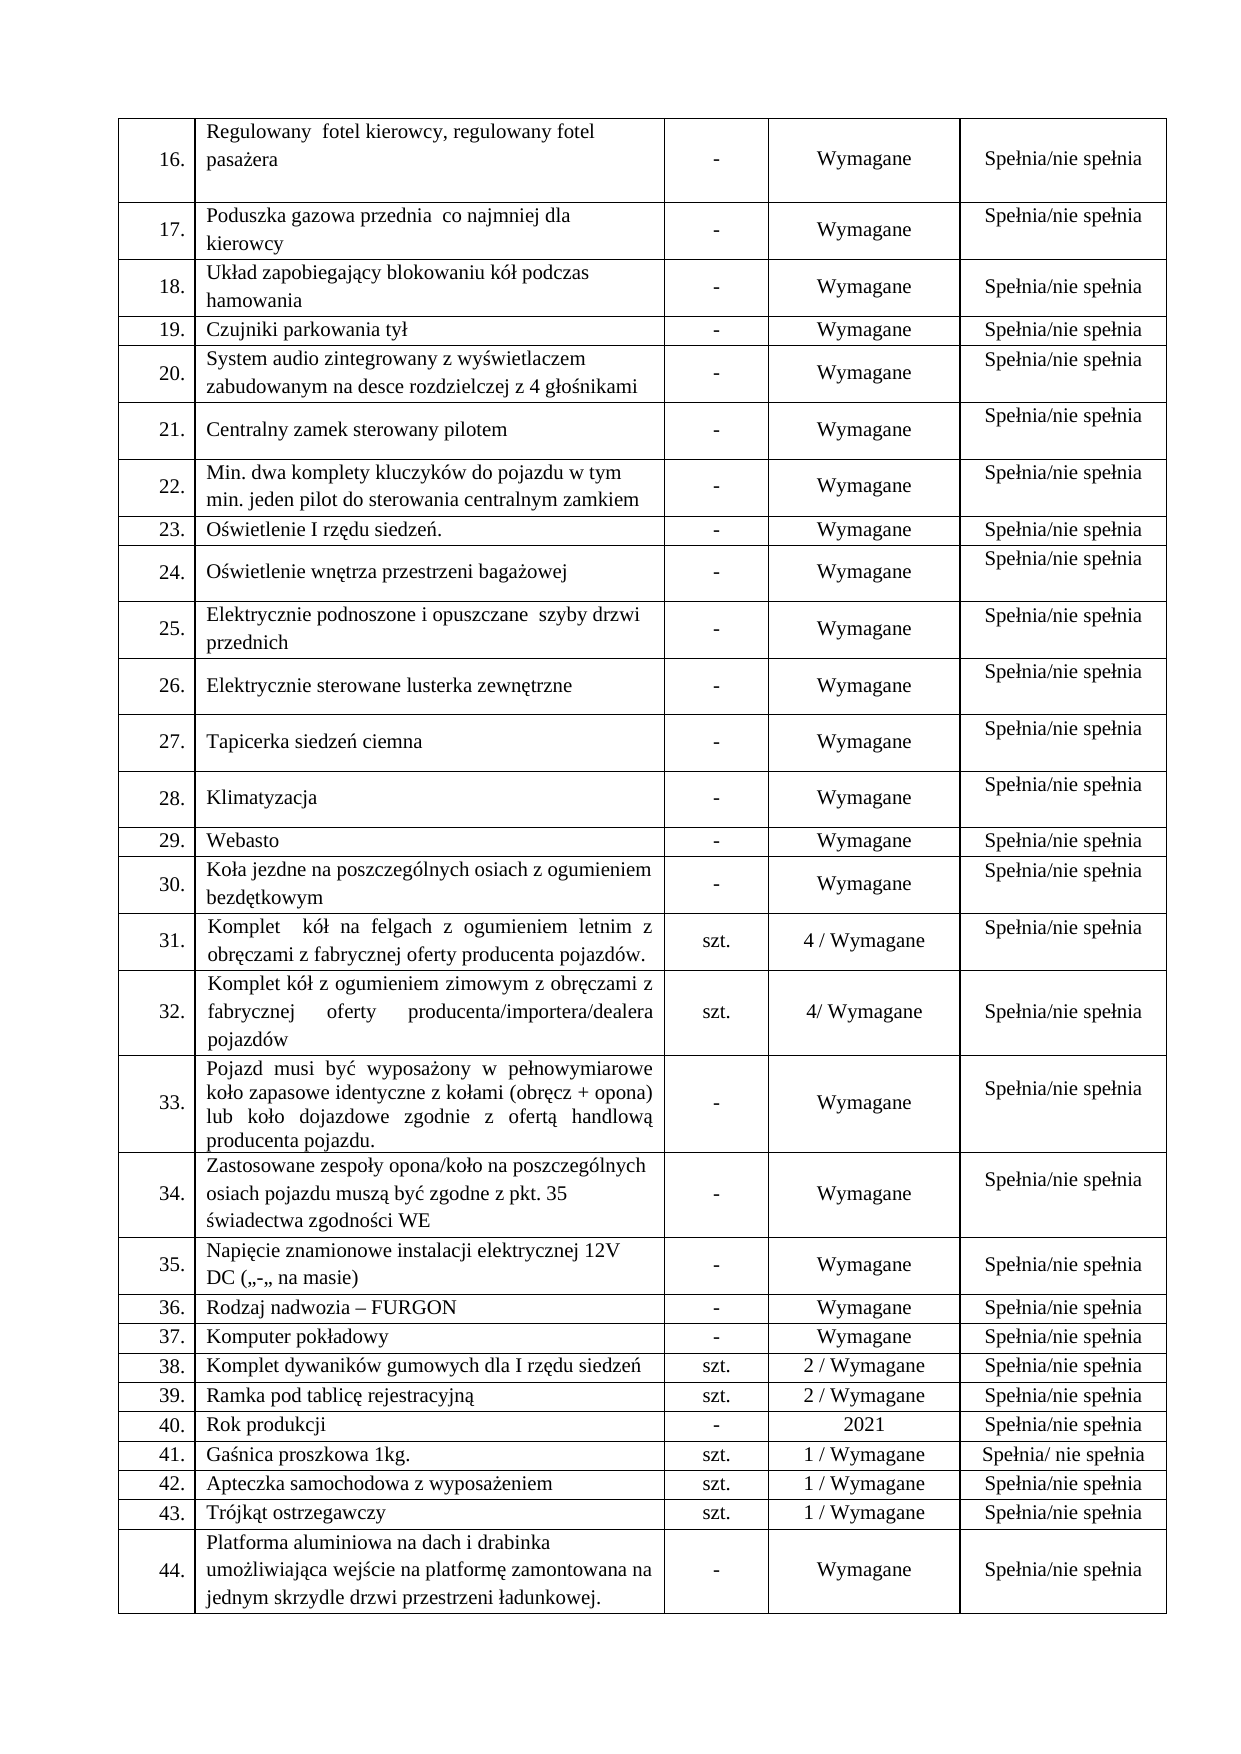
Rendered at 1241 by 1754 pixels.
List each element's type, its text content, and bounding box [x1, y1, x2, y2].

table_cell [119, 971, 194, 1055]
table_cell Spełnia/nie spełnia [961, 203, 1166, 259]
table_cell [119, 546, 194, 601]
table_cell Wymagane [769, 1530, 959, 1613]
table_cell Wymagane [769, 346, 959, 402]
table_cell Spełnia/nie spełnia [961, 517, 1166, 545]
table_cell Wymagane [769, 546, 959, 601]
table_cell - [665, 602, 768, 658]
table_cell Czujniki parkowania tył [196, 317, 664, 345]
table_cell - [665, 828, 768, 856]
table_cell Spełnia/nie spełnia [961, 1238, 1166, 1294]
table_cell Napięcie znamionowe instalacji elektrycznej 12V DC („-„ na masie) [196, 1238, 664, 1294]
table_cell Elektrycznie sterowane lusterka zewnętrzne [196, 659, 664, 714]
table_cell Komputer pokładowy [196, 1324, 664, 1352]
table_cell [119, 1153, 194, 1237]
table_cell [119, 346, 194, 402]
table_cell Spełnia/nie spełnia [961, 828, 1166, 856]
table_cell System audio zintegrowany z wyświetlaczem zabudowanym na desce rozdzielczej z 4 głośnikami [196, 346, 664, 402]
table_cell Rok produkcji [196, 1412, 664, 1441]
table_cell [119, 1354, 194, 1382]
table_cell Wymagane [769, 317, 959, 345]
table_cell [119, 260, 194, 316]
table_cell Webasto [196, 828, 664, 856]
table_cell szt. [665, 1500, 768, 1529]
table_cell - [665, 1324, 768, 1352]
table_cell Pojazd musi być wyposażony w pełnowymiarowe koło zapasowe identyczne z kołami (obręcz + opona) lub koło dojazdowe zgodnie z ofertą handlową producenta pojazdu. [196, 1056, 664, 1152]
table_cell Wymagane [769, 460, 959, 516]
table_cell 2 / Wymagane [769, 1383, 959, 1411]
table_cell Platforma aluminiowa na dach i drabinka umożliwiająca wejście na platformę zamontowana na jednym skrzydle drzwi przestrzeni ładunkowej. [196, 1530, 664, 1613]
table_cell szt. [665, 1354, 768, 1382]
table_cell - [665, 659, 768, 714]
table_cell Wymagane [769, 203, 959, 259]
table_cell [119, 1442, 194, 1470]
table_cell [119, 857, 194, 913]
table_cell - [665, 260, 768, 316]
table_cell Min. dwa komplety kluczyków do pojazdu w tym min. jeden pilot do sterowania centralnym zamkiem [196, 460, 664, 516]
table_cell - [665, 772, 768, 827]
table_cell Koła jezdne na poszczególnych osiach z ogumieniem bezdętkowym [196, 857, 664, 913]
table_cell Ramka pod tablicę rejestracyjną [196, 1383, 664, 1411]
table_cell Wymagane [769, 403, 959, 458]
table_cell - [665, 857, 768, 913]
table_cell [119, 914, 194, 970]
table_cell 1 / Wymagane [769, 1442, 959, 1470]
table_cell Spełnia/nie spełnia [961, 1412, 1166, 1441]
table_cell - [665, 119, 768, 202]
table_cell Wymagane [769, 828, 959, 856]
table_cell Elektrycznie podnoszone i opuszczane szyby drzwi przednich [196, 602, 664, 658]
table_cell Spełnia/ nie spełnia [961, 1442, 1166, 1470]
table_cell Wymagane [769, 1295, 959, 1323]
table_cell Spełnia/nie spełnia [961, 914, 1166, 970]
table_cell [119, 119, 194, 202]
table_cell - [665, 1238, 768, 1294]
table_cell Spełnia/nie spełnia [961, 1056, 1166, 1152]
table_cell [119, 1412, 194, 1441]
table_cell Wymagane [769, 1238, 959, 1294]
table_cell Spełnia/nie spełnia [961, 403, 1166, 458]
table_cell Trójkąt ostrzegawczy [196, 1500, 664, 1529]
table_cell [119, 1383, 194, 1411]
table_cell Wymagane [769, 602, 959, 658]
table_cell Spełnia/nie spełnia [961, 1471, 1166, 1499]
table_cell Spełnia/nie spełnia [961, 1530, 1166, 1613]
table_cell [119, 602, 194, 658]
table_cell Układ zapobiegający blokowaniu kół podczas hamowania [196, 260, 664, 316]
table_cell Spełnia/nie spełnia [961, 971, 1166, 1055]
table_cell - [665, 546, 768, 601]
table_cell - [665, 1153, 768, 1237]
table_cell - [665, 1412, 768, 1441]
table_cell - [665, 517, 768, 545]
table_cell Oświetlenie wnętrza przestrzeni bagażowej [196, 546, 664, 601]
table_cell Spełnia/nie spełnia [961, 260, 1166, 316]
table_cell - [665, 403, 768, 458]
table_cell [119, 772, 194, 827]
table_cell [119, 715, 194, 771]
table_cell [119, 317, 194, 345]
table_cell - [665, 1530, 768, 1613]
table_cell Klimatyzacja [196, 772, 664, 827]
table_cell Oświetlenie I rzędu siedzeń. [196, 517, 664, 545]
table_cell Komplet dywaników gumowych dla I rzędu siedzeń [196, 1354, 664, 1382]
table_cell Centralny zamek sterowany pilotem [196, 403, 664, 458]
table_cell Spełnia/nie spełnia [961, 119, 1166, 202]
table_cell Wymagane [769, 659, 959, 714]
table_cell [119, 1056, 194, 1152]
table_cell 2 / Wymagane [769, 1354, 959, 1382]
table_cell [119, 1295, 194, 1323]
table_cell Wymagane [769, 517, 959, 545]
table_cell szt. [665, 971, 768, 1055]
table_cell [119, 1324, 194, 1352]
table_cell [119, 1238, 194, 1294]
table_cell Spełnia/nie spełnia [961, 317, 1166, 345]
table_cell - [665, 715, 768, 771]
table_cell Wymagane [769, 1056, 959, 1152]
table_cell Zastosowane zespoły opona/koło na poszczególnych osiach pojazdu muszą być zgodne z pkt. 35 świadectwa zgodności WE [196, 1153, 664, 1237]
table_cell [119, 203, 194, 259]
table_cell [119, 1500, 194, 1529]
table_cell Wymagane [769, 857, 959, 913]
table_cell Poduszka gazowa przednia co najmniej dla kierowcy [196, 203, 664, 259]
table_cell Wymagane [769, 260, 959, 316]
table_cell Wymagane [769, 1153, 959, 1237]
table_cell Spełnia/nie spełnia [961, 1153, 1166, 1237]
table_cell Apteczka samochodowa z wyposażeniem [196, 1471, 664, 1499]
table_cell Rodzaj nadwozia – FURGON [196, 1295, 664, 1323]
table_cell szt. [665, 1383, 768, 1411]
table_cell szt. [665, 1471, 768, 1499]
table_cell 1 / Wymagane [769, 1500, 959, 1529]
table_cell Komplet kół na felgach z ogumieniem letnim z obręczami z fabrycznej oferty producenta pojazdów. [196, 914, 664, 970]
table_cell Spełnia/nie spełnia [961, 772, 1166, 827]
table_cell Spełnia/nie spełnia [961, 1354, 1166, 1382]
table_cell Wymagane [769, 119, 959, 202]
table_cell [119, 517, 194, 545]
table_cell [119, 1471, 194, 1499]
table_cell Spełnia/nie spełnia [961, 659, 1166, 714]
table_cell - [665, 346, 768, 402]
table_cell Spełnia/nie spełnia [961, 460, 1166, 516]
table_cell - [665, 460, 768, 516]
table_cell Spełnia/nie spełnia [961, 602, 1166, 658]
table_cell - [665, 1056, 768, 1152]
table_cell - [665, 1295, 768, 1323]
table_cell Spełnia/nie spełnia [961, 1383, 1166, 1411]
table_cell szt. [665, 1442, 768, 1470]
table_cell Gaśnica proszkowa 1kg. [196, 1442, 664, 1470]
table_cell Wymagane [769, 772, 959, 827]
table_cell Regulowany fotel kierowcy, regulowany fotel pasażera [196, 119, 664, 202]
table_cell - [665, 317, 768, 345]
table_cell szt. [665, 914, 768, 970]
table_cell 4/ Wymagane [769, 971, 959, 1055]
table_cell [119, 828, 194, 856]
table_cell Spełnia/nie spełnia [961, 1295, 1166, 1323]
table_cell 4 / Wymagane [769, 914, 959, 970]
table_cell - [665, 203, 768, 259]
table_cell Tapicerka siedzeń ciemna [196, 715, 664, 771]
table_cell [119, 460, 194, 516]
table_cell Spełnia/nie spełnia [961, 346, 1166, 402]
table_cell [119, 659, 194, 714]
table_cell Komplet kół z ogumieniem zimowym z obręczami z fabrycznej oferty producenta/importera/dealera pojazdów [196, 971, 664, 1055]
table_cell Spełnia/nie spełnia [961, 857, 1166, 913]
table_cell Wymagane [769, 1324, 959, 1352]
table_cell [119, 1530, 194, 1613]
table_cell 2021 [769, 1412, 959, 1441]
table_cell Spełnia/nie spełnia [961, 546, 1166, 601]
table_cell 1 / Wymagane [769, 1471, 959, 1499]
table_cell [119, 403, 194, 458]
table_cell Spełnia/nie spełnia [961, 715, 1166, 771]
table_cell Wymagane [769, 715, 959, 771]
table_cell Spełnia/nie spełnia [961, 1500, 1166, 1529]
table_cell Spełnia/nie spełnia [961, 1324, 1166, 1352]
